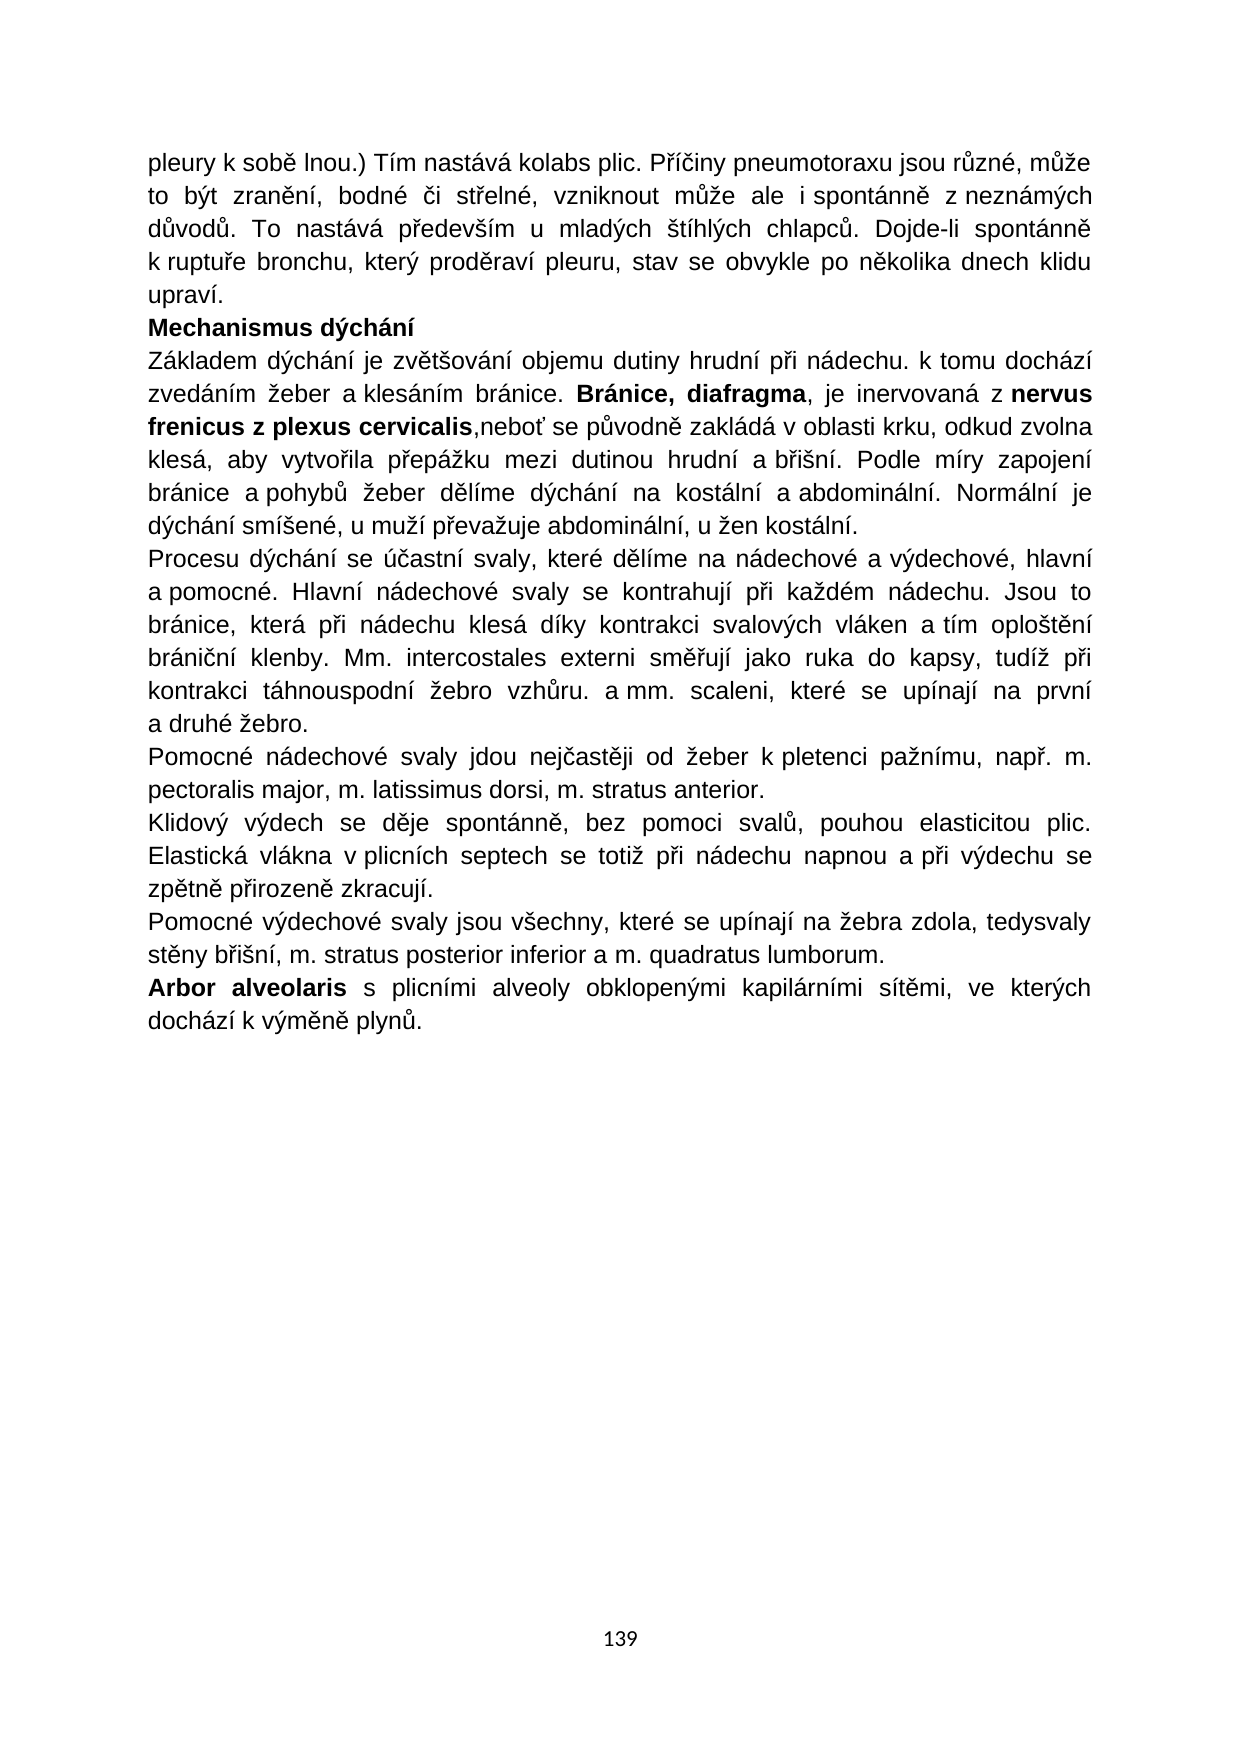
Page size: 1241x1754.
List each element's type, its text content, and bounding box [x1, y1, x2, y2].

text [148, 148, 1093, 308]
text Klidový výdech se děje spontánně, bez pomoci svalů, pouhou elasticitou plic. Elastická vlákna v plicních septech se totiž při nádechu napnou a při výdechu se zpětně přirozeně zkracují. [148, 808, 1093, 903]
text Procesu dýchání se účastní svaly, které dělíme na nádechové a výdechové, hlavní a pomocné. Hlavní nádechové svaly se kontrahují při každém nádechu. Jsou to bránice, která při nádechu klesá díky kontrakci svalových vláken a tím oploštění brániční klenby. Mm. intercostales externi směřují jako ruka do kapsy, tudíž při kontrakci táhnouspodní žebro vzhůru. a mm. scaleni, které se upínají na první a druhé žebro. [148, 544, 1093, 738]
text Pomocné nádechové svaly jdou nejčastěji od žeber k pletenci pažnímu, např. m. pectoralis major, m. latissimus dorsi, m. stratus anterior. [148, 742, 1093, 804]
text Základem dýchání je zvětšování objemu dutiny hrudní při nádechu. k tomu dochází zvedáním žeber a klesáním bránice. Bránice, diafragma, je inervovaná z nervus frenicus z plexus cervicalis,neboť se původně zakládá v oblasti krku, odkud zvolna klesá, aby vytvořila přepážku mezi dutinou hrudní a břišní. Podle míry zapojení bránice a pohybů žeber dělíme dýchání na kostální a abdominální. Normální je dýchání smíšené, u muží převažuje abdominální, u žen kostální. [148, 346, 1093, 539]
text Arbor alveolaris s plicními alveoly obklopenými kapilárními sítěmi, ve kterých dochází k výměně plynů. [148, 973, 1093, 1035]
text Pomocné výdechové svaly jsou všechny, které se upínají na žebra zdola, tedysvaly stěny břišní, m. stratus posterior inferior a m. quadratus lumborum. [148, 907, 1093, 969]
text Mechanismus dýchání [148, 313, 1093, 341]
